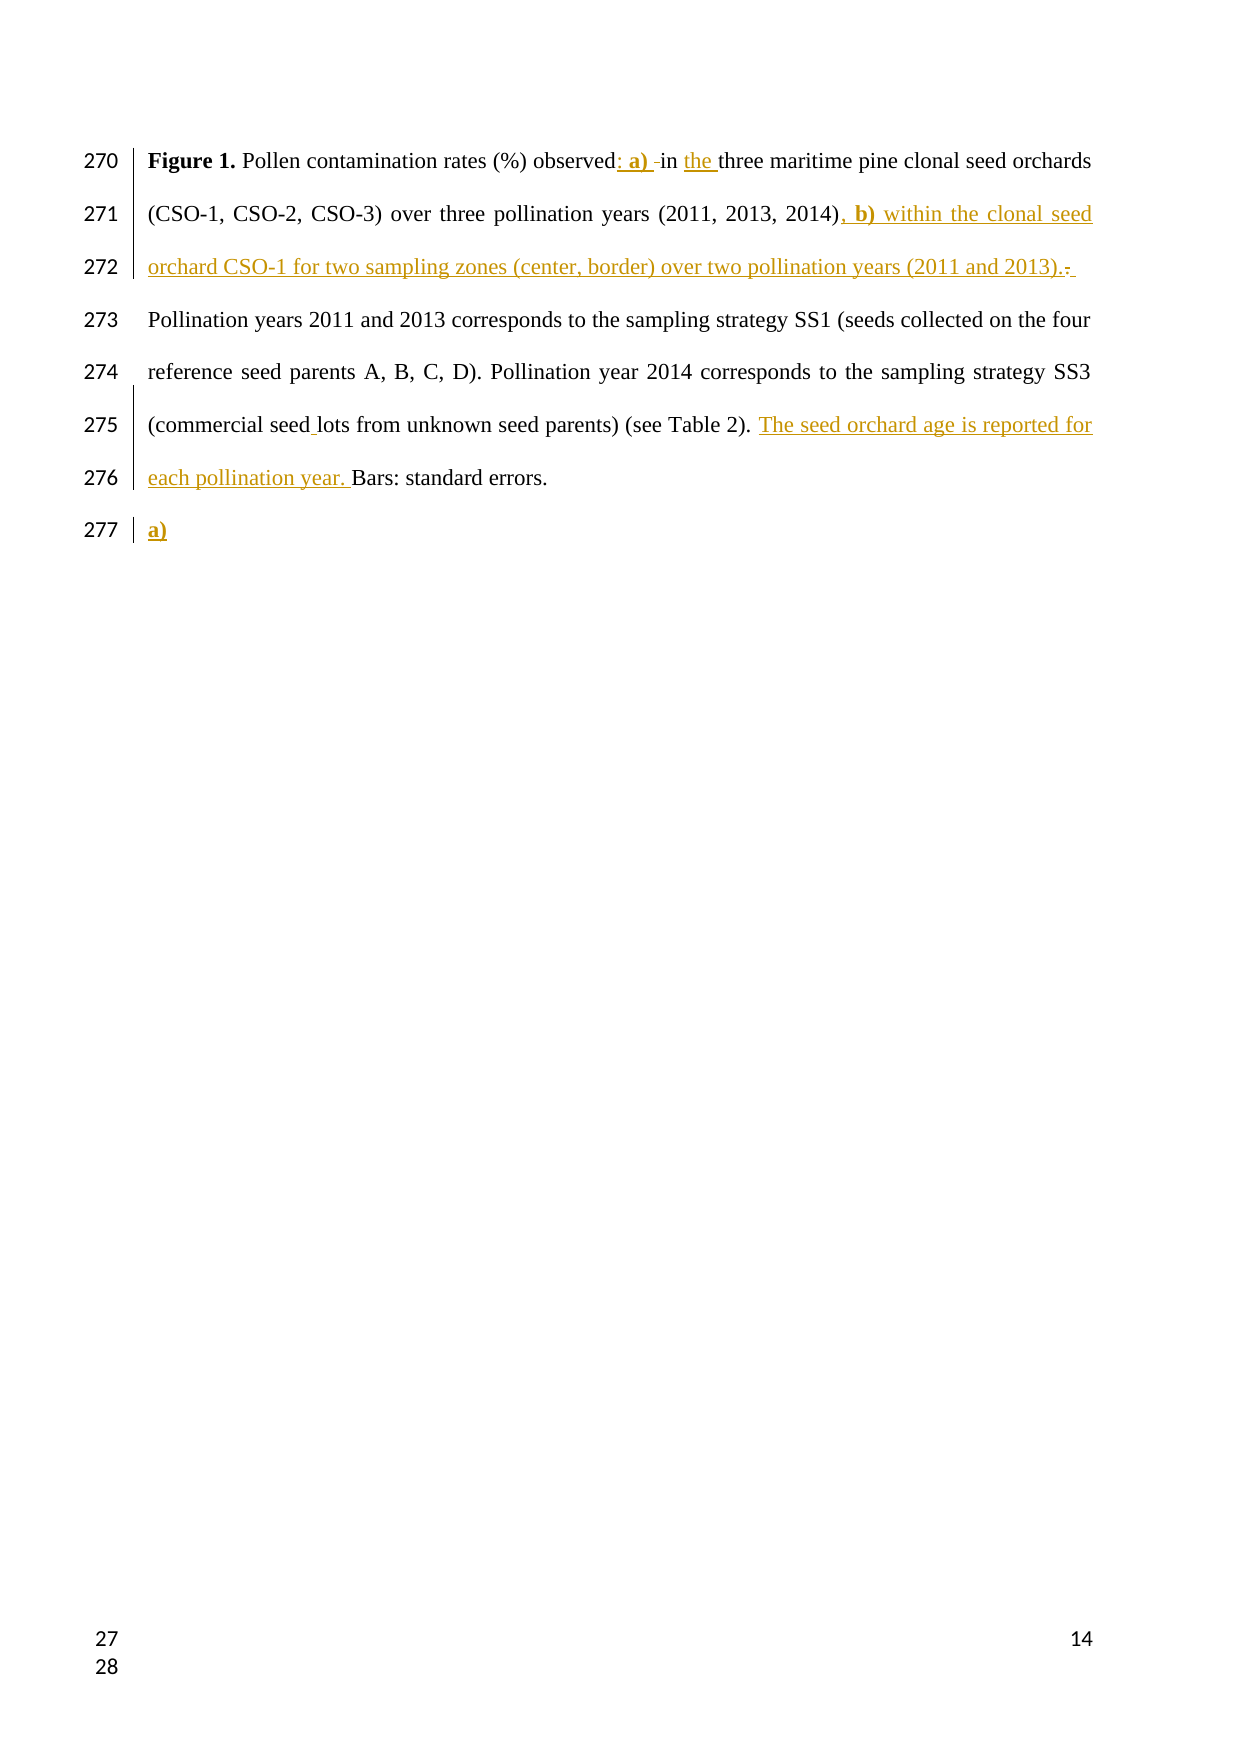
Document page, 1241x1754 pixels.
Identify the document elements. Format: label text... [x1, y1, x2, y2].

text Pollination years 2011 and 2013 corresponds to the sampling strategy SS1 (seeds collected on the four reference seed parents A, B, C, D). Pollination year 2014 corresponds to the sampling strategy SS3 (commercial seedlots from unknown seed parents) (see Table 2). Bars: standard errors. [148, 306, 1093, 490]
text Figure 1. Pollen contamination rates (%) observedin three maritime pine clonal seed orchards (CSO-1, CSO-2, CSO-3) over three pollination years (2011, 2013, 2014) [148, 148, 1093, 279]
